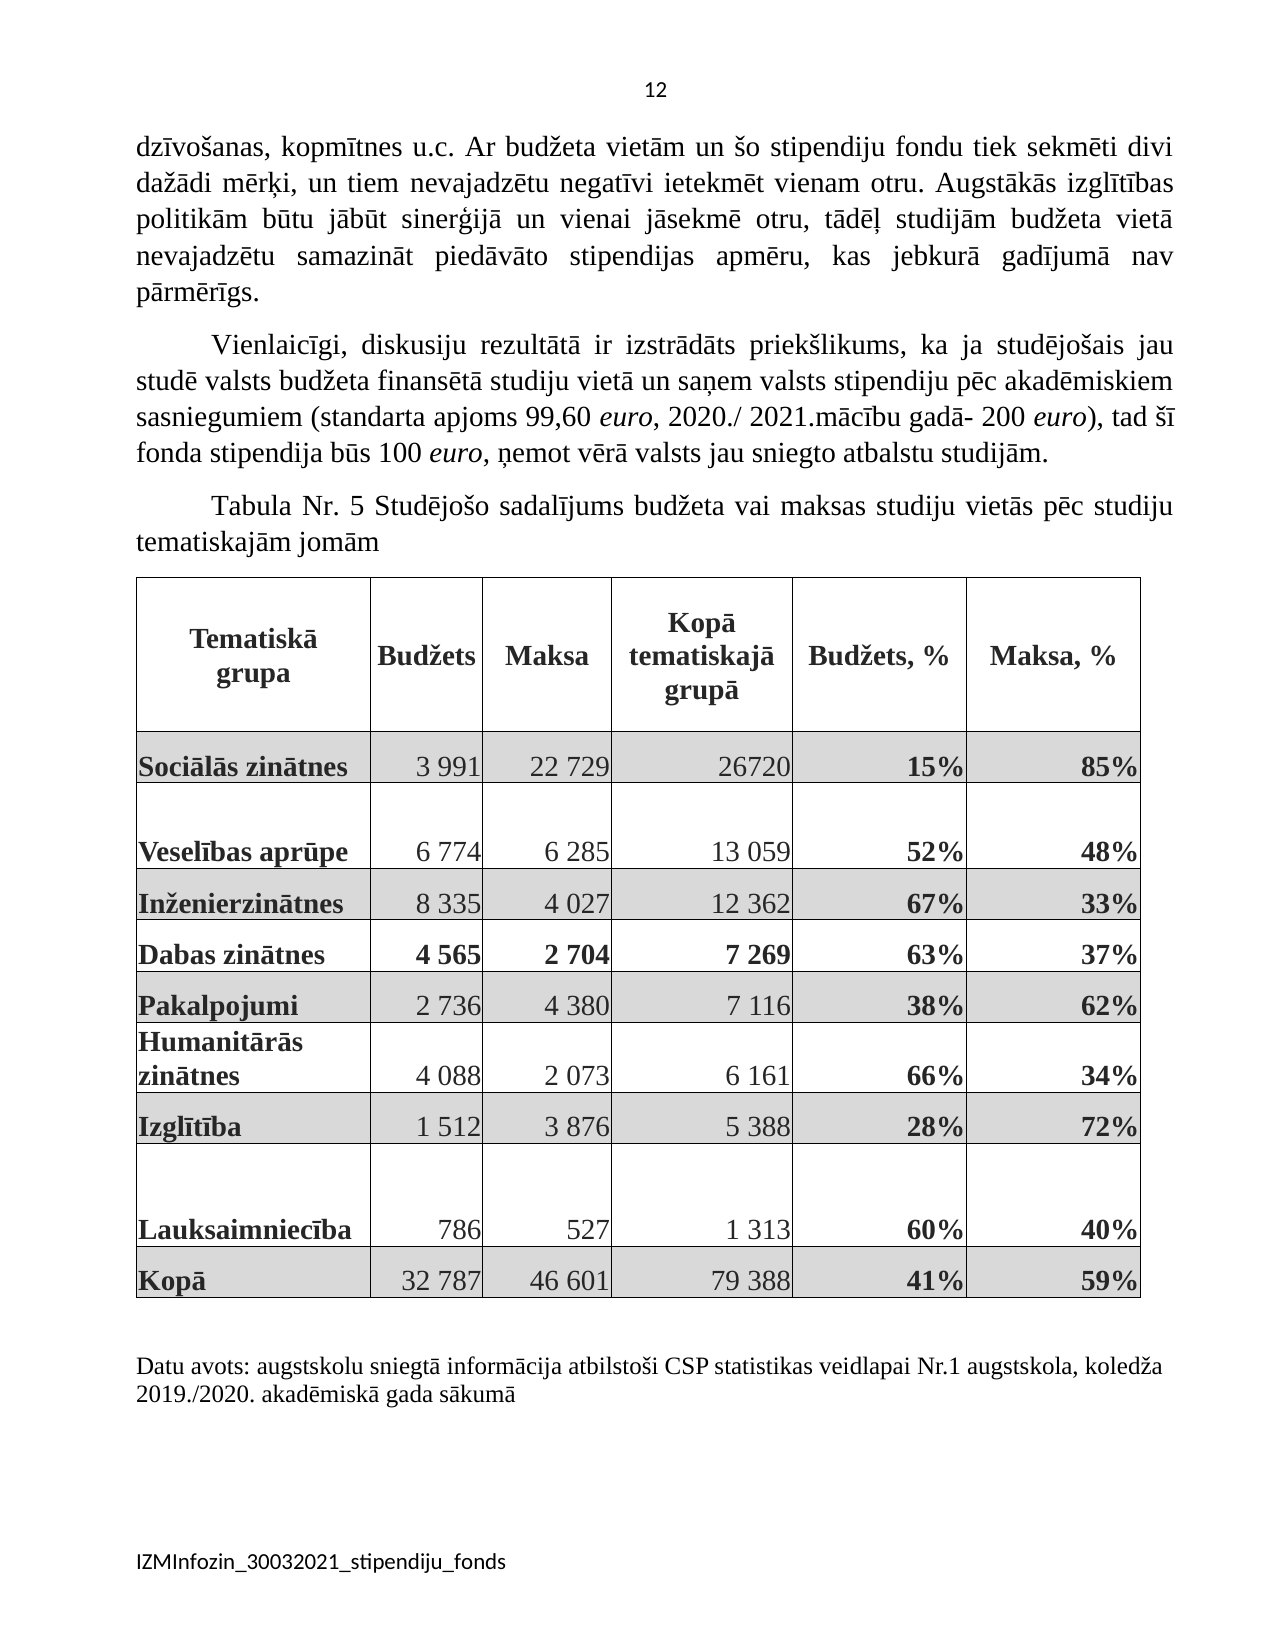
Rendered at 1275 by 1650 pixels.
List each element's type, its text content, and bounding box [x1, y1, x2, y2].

table_cell 22 729 [483, 732, 611, 782]
table_cell 15% [793, 732, 966, 782]
table_cell 60% [793, 1144, 966, 1246]
table_cell Dabas zinātnes [137, 920, 370, 971]
table_cell 41% [793, 1247, 966, 1297]
table_cell Lauksaimniecība [137, 1144, 370, 1246]
table_cell 12 362 [612, 869, 792, 919]
table_cell Inženierzinātnes [137, 869, 370, 919]
table_cell 6 285 [483, 783, 611, 868]
table_cell 4 380 [483, 972, 611, 1022]
table_cell 46 601 [483, 1247, 611, 1297]
table_cell 1 313 [612, 1144, 792, 1246]
table_cell 13 059 [612, 783, 792, 868]
table_cell 48% [967, 783, 1140, 868]
table_cell 38% [793, 972, 966, 1022]
table_cell 527 [483, 1144, 611, 1246]
table_header Tematiskā grupa [137, 578, 370, 731]
table_cell 40% [967, 1144, 1140, 1246]
table_cell 33% [967, 869, 1140, 919]
table_cell 37% [967, 920, 1140, 971]
table_cell Kopā [137, 1247, 370, 1297]
table_cell 32 787 [371, 1247, 482, 1297]
table_cell 67% [793, 869, 966, 919]
table_cell 72% [967, 1093, 1140, 1143]
table_cell 2 704 [483, 920, 611, 971]
table_header Budžets, % [793, 578, 966, 731]
table_cell Pakalpojumi [137, 972, 370, 1022]
table_cell 3 876 [483, 1093, 611, 1143]
table_header Maksa [483, 578, 611, 731]
text Vienlaicīgi, diskusiju rezultātā ir izstrādāts priekšlikums, ka ja studējošais jau studē valsts budžeta finansētā studiju vietā un saņem valsts stipendiju pēc akadēmiskiem sasniegumiem (standarta apjoms 99,60 euro, 2020./ 2021.mācību gadā- 200 euro), tad šī fonda stipendija būs 100 euro, ņemot vērā valsts jau sniegto atbalstu studijām. [136, 327, 1174, 469]
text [136, 129, 1174, 307]
text Datu avots: augstskolu sniegtā informācija atbilstoši CSP statistikas veidlapai Nr.1 augstskola, koledža 2019./2020. akadēmiskā gada sākumā [136, 1351, 1174, 1408]
table_header Maksa, % [967, 578, 1140, 731]
table_cell 52% [793, 783, 966, 868]
table_cell 1 512 [371, 1093, 482, 1143]
table_header Kopā tematiskajā grupā [612, 578, 792, 731]
table_cell 8 335 [371, 869, 482, 919]
table_cell 6 774 [371, 783, 482, 868]
table_cell 4 565 [371, 920, 482, 971]
table_cell 4 088 [371, 1023, 482, 1092]
table_cell 7 269 [612, 920, 792, 971]
table_cell 5 388 [612, 1093, 792, 1143]
table_cell 79 388 [612, 1247, 792, 1297]
table_cell 7 116 [612, 972, 792, 1022]
table_cell 85% [967, 732, 1140, 782]
table_header Budžets [371, 578, 482, 731]
table_cell Izglītība [137, 1093, 370, 1143]
table_cell 63% [793, 920, 966, 971]
table_cell 34% [967, 1023, 1140, 1092]
table_cell 2 073 [483, 1023, 611, 1092]
table_cell 26720 [612, 732, 792, 782]
table_cell Veselības aprūpe [137, 783, 370, 868]
table_cell 2 736 [371, 972, 482, 1022]
table_cell 28% [793, 1093, 966, 1143]
table_cell 4 027 [483, 869, 611, 919]
text Tabula Nr. 5 Studējošo sadalījums budžeta vai maksas studiju vietās pēc studiju tematiskajām jomām [136, 488, 1174, 558]
table_cell 62% [967, 972, 1140, 1022]
table_cell 6 161 [612, 1023, 792, 1092]
table_cell 66% [793, 1023, 966, 1092]
table_cell Humanitārās zinātnes [137, 1023, 370, 1092]
table_cell Sociālās zinātnes [137, 732, 370, 782]
table_cell 3 991 [371, 732, 482, 782]
table_cell 786 [371, 1144, 482, 1246]
table_cell 59% [967, 1247, 1140, 1297]
